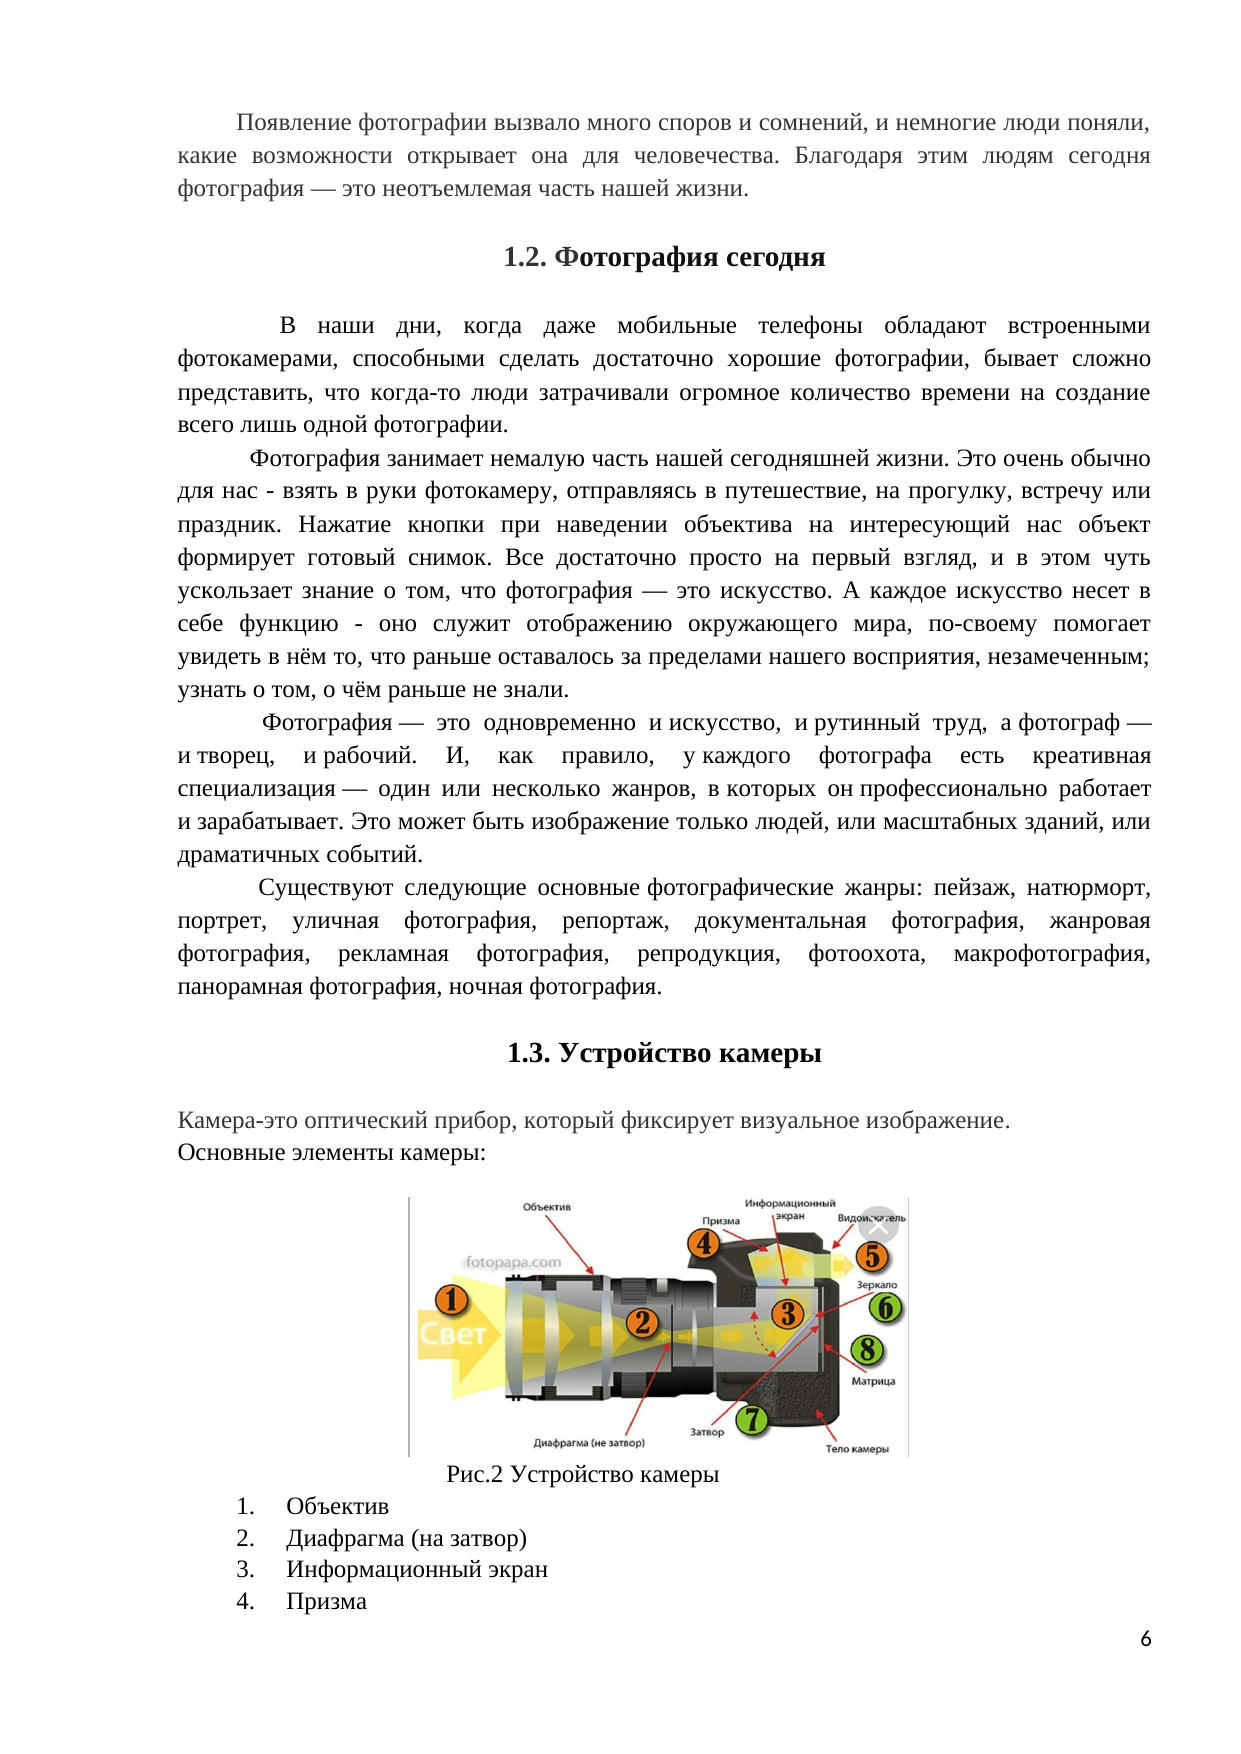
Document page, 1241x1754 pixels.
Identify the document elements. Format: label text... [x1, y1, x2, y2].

text Фотография — это одновременно и искусство, и рутинный труд, а фотограф — и творец, и рабочий. И, как правило, у каждого фотографа есть креативная специализация — один или несколько жанров, в которых он профессионально работает и зарабатывает. Это может быть изображение только людей, или масштабных зданий, или драматичных событий. [177, 707, 1152, 740]
text 3. Информационный экран [177, 1551, 1152, 1583]
text Фотография — это одновременно и искусство, и рутинный труд, а фотограф — и творец, и рабочий. И, как правило, у каждого фотографа есть креативная специализация — один или несколько жанров, в которых он профессионально работает и зарабатывает. Это может быть изображение только людей, или масштабных зданий, или драматичных событий. [177, 768, 1152, 795]
text Камера-это оптический прибор, который фиксирует визуальное изображение. [177, 1102, 1152, 1134]
text 2. Диафрагма (на затвор) [177, 1520, 1152, 1551]
text Существуют следующие основные фотографические жанры: пейзаж, натюрморт, портрет, уличная фотография, репортаж, документальная фотография, жанровая фотография, рекламная фотография, репродукция, фотоохота, макрофотография, панорамная фотография, ночная фотография. [177, 967, 1152, 1000]
text 1. Объектив [177, 1488, 1152, 1520]
picture [408, 1197, 909, 1457]
text 1.2. Фотография сегодня [177, 239, 1152, 272]
text Рис.2 Устройство камеры [177, 1456, 1152, 1488]
text Существуют следующие основные фотографические жанры: пейзаж, натюрморт, портрет, уличная фотография, репортаж, документальная фотография, жанровая фотография, рекламная фотография, репродукция, фотоохота, макрофотография, панорамная фотография, ночная фотография. [177, 872, 1152, 905]
text В наши дни, когда даже мобильные телефоны обладают встроенными фотокамерами, способными сделать достаточно хорошие фотографии, бывает сложно представить, что когда-то люди затрачивали огромное количество времени на создание всего лишь одной фотографии. [177, 311, 1152, 438]
text Фотография — это одновременно и искусство, и рутинный труд, а фотограф — и творец, и рабочий. И, как правило, у каждого фотографа есть креативная специализация — один или несколько жанров, в которых он профессионально работает и зарабатывает. Это может быть изображение только людей, или масштабных зданий, или драматичных событий. [177, 834, 1152, 868]
text Появление фотографии вызвало много споров и сомнений, и немногие люди поняли, какие возможности открывает она для человечества. Благодаря этим людям сегодня фотография — это неотъемлемая часть нашей жизни. [177, 107, 1152, 202]
text 1.3. Устройство камеры [177, 1035, 1152, 1068]
text Основные элементы камеры: [177, 1134, 1152, 1165]
text 4. Призма [177, 1583, 1152, 1615]
text Фотография занимает немалую часть нашей сегодняшней жизни. Это очень обычно для нас - взять в руки фотокамеру, отправляясь в путешествие, на прогулку, встречу или праздник. Нажатие кнопки при наведении объектива на интересующий нас объект формирует готовый снимок. Все достаточно просто на первый взгляд, и в этом чуть ускользает знание о том, что фотография — это искусство. А каждое искусство несет в себе функцию - оно служит отображению окружающего мира, по-своему помогает увидеть в нём то, что раньше оставалось за пределами нашего восприятия, незамеченным; узнать о том, о чём раньше не знали. [177, 443, 1152, 702]
